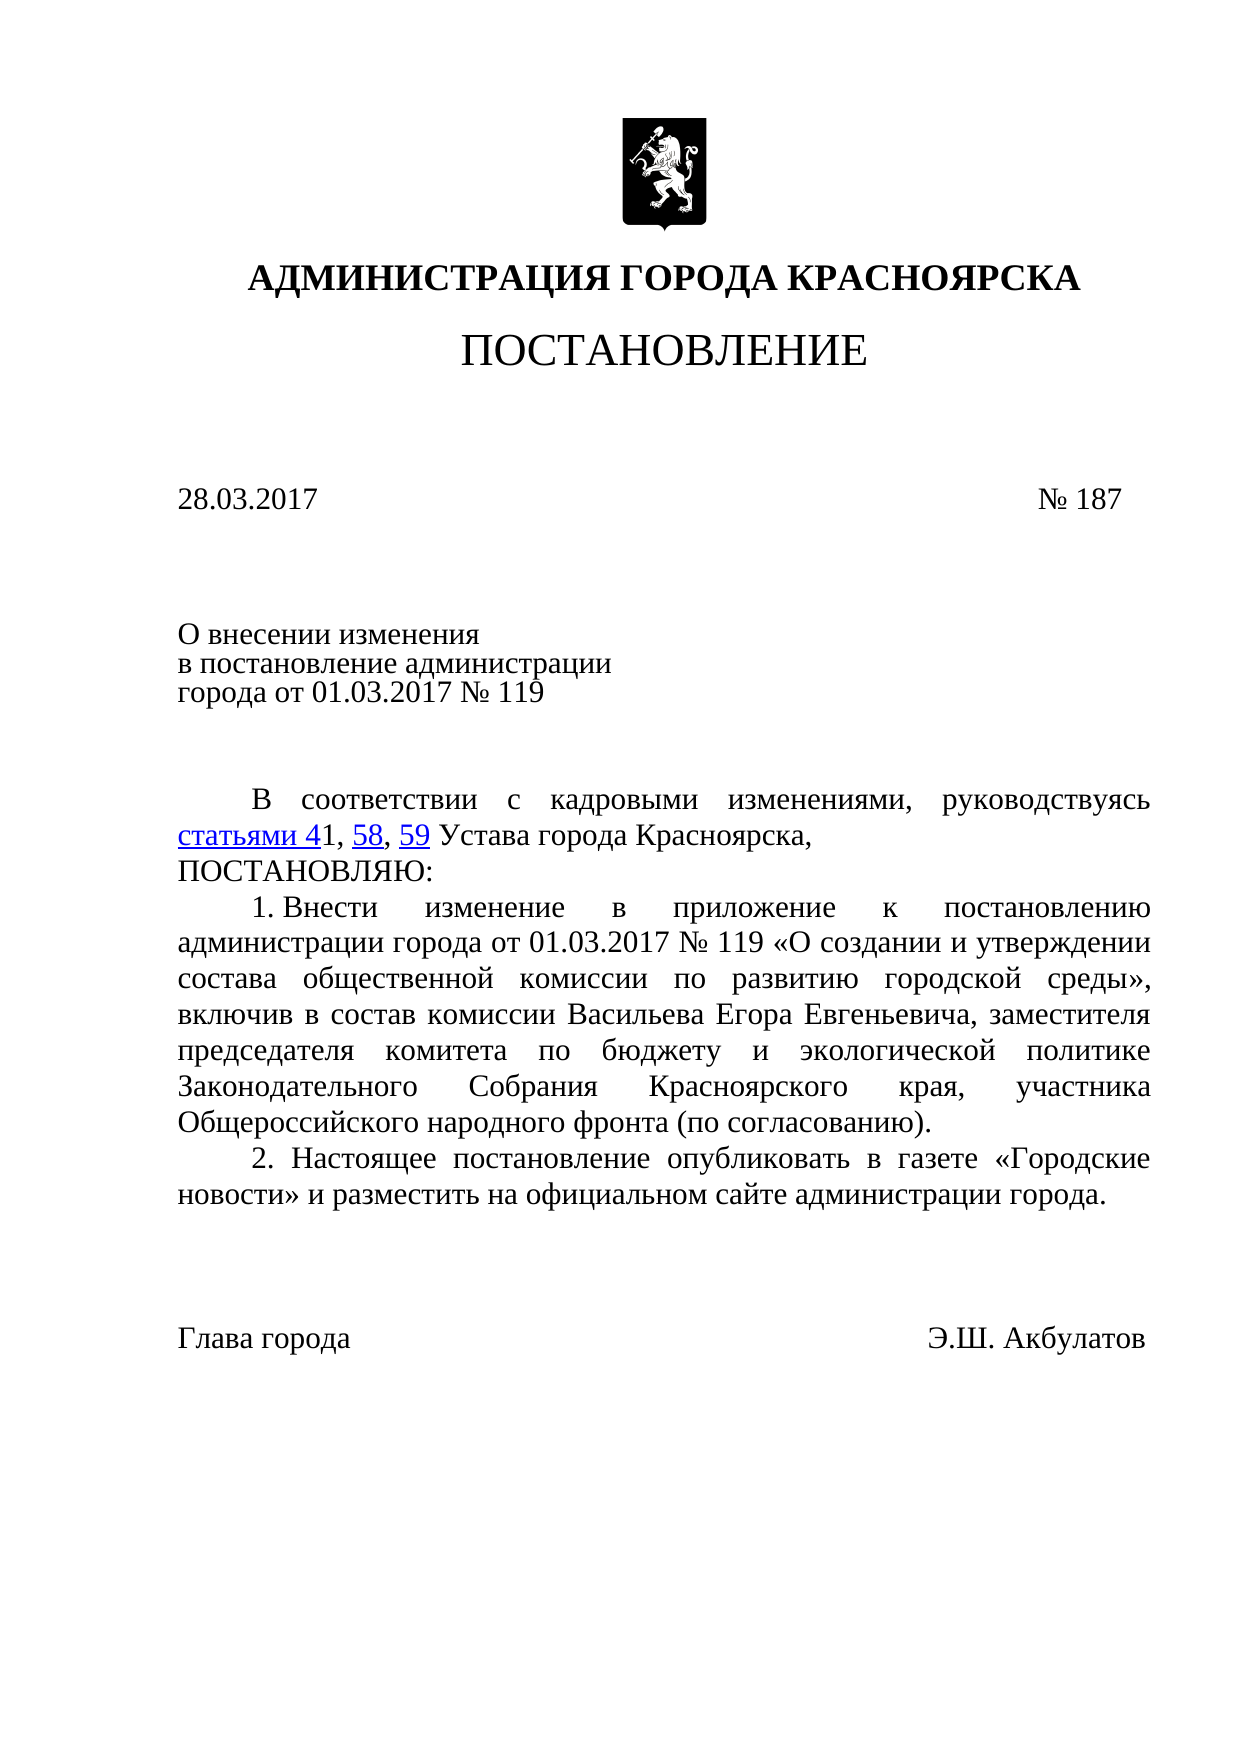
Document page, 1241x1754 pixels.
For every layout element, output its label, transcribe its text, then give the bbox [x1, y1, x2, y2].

text Глава города Э.Ш. Акбулатов [177, 1319, 1152, 1355]
picture [622, 118, 707, 232]
text 2. Настоящее постановление опубликовать в газете «Городские новости» и разместить на официальном сайте администрации города. [177, 1139, 1152, 1211]
text в постановление администрации [177, 651, 1152, 679]
table_header № 187 [664, 481, 1163, 516]
text ПОСТАНОВЛЯЮ: [177, 852, 1152, 888]
table_header 28.03.2017 [166, 481, 664, 516]
text АДМИНИСТРАЦИЯ ГОРОДА КРАСНОЯРСКА [177, 255, 1152, 298]
text города от 01.03.2017 № 119 [177, 679, 1152, 708]
title 1. Внести изменение в приложение к постановлению администрации города от 01.03.2017 № 119 «О создании и утверждении состава общественной комиссии по развитию городской среды», включив в состав комиссии Васильева Егора Евгеньевича, заместителя председателя комитета по бюджету и экологической политике Законодательного Собрания Красноярского края, участника Общероссийского народного фронта (по согласованию). [177, 888, 1152, 1139]
text ПОСТАНОВЛЕНИЕ [177, 322, 1152, 375]
text О внесении изменения [177, 622, 1152, 651]
text В соответствии с кадровыми изменениями, руководствуясь статьями 41, 58, 59 Устава города Красноярска, [177, 780, 1152, 852]
